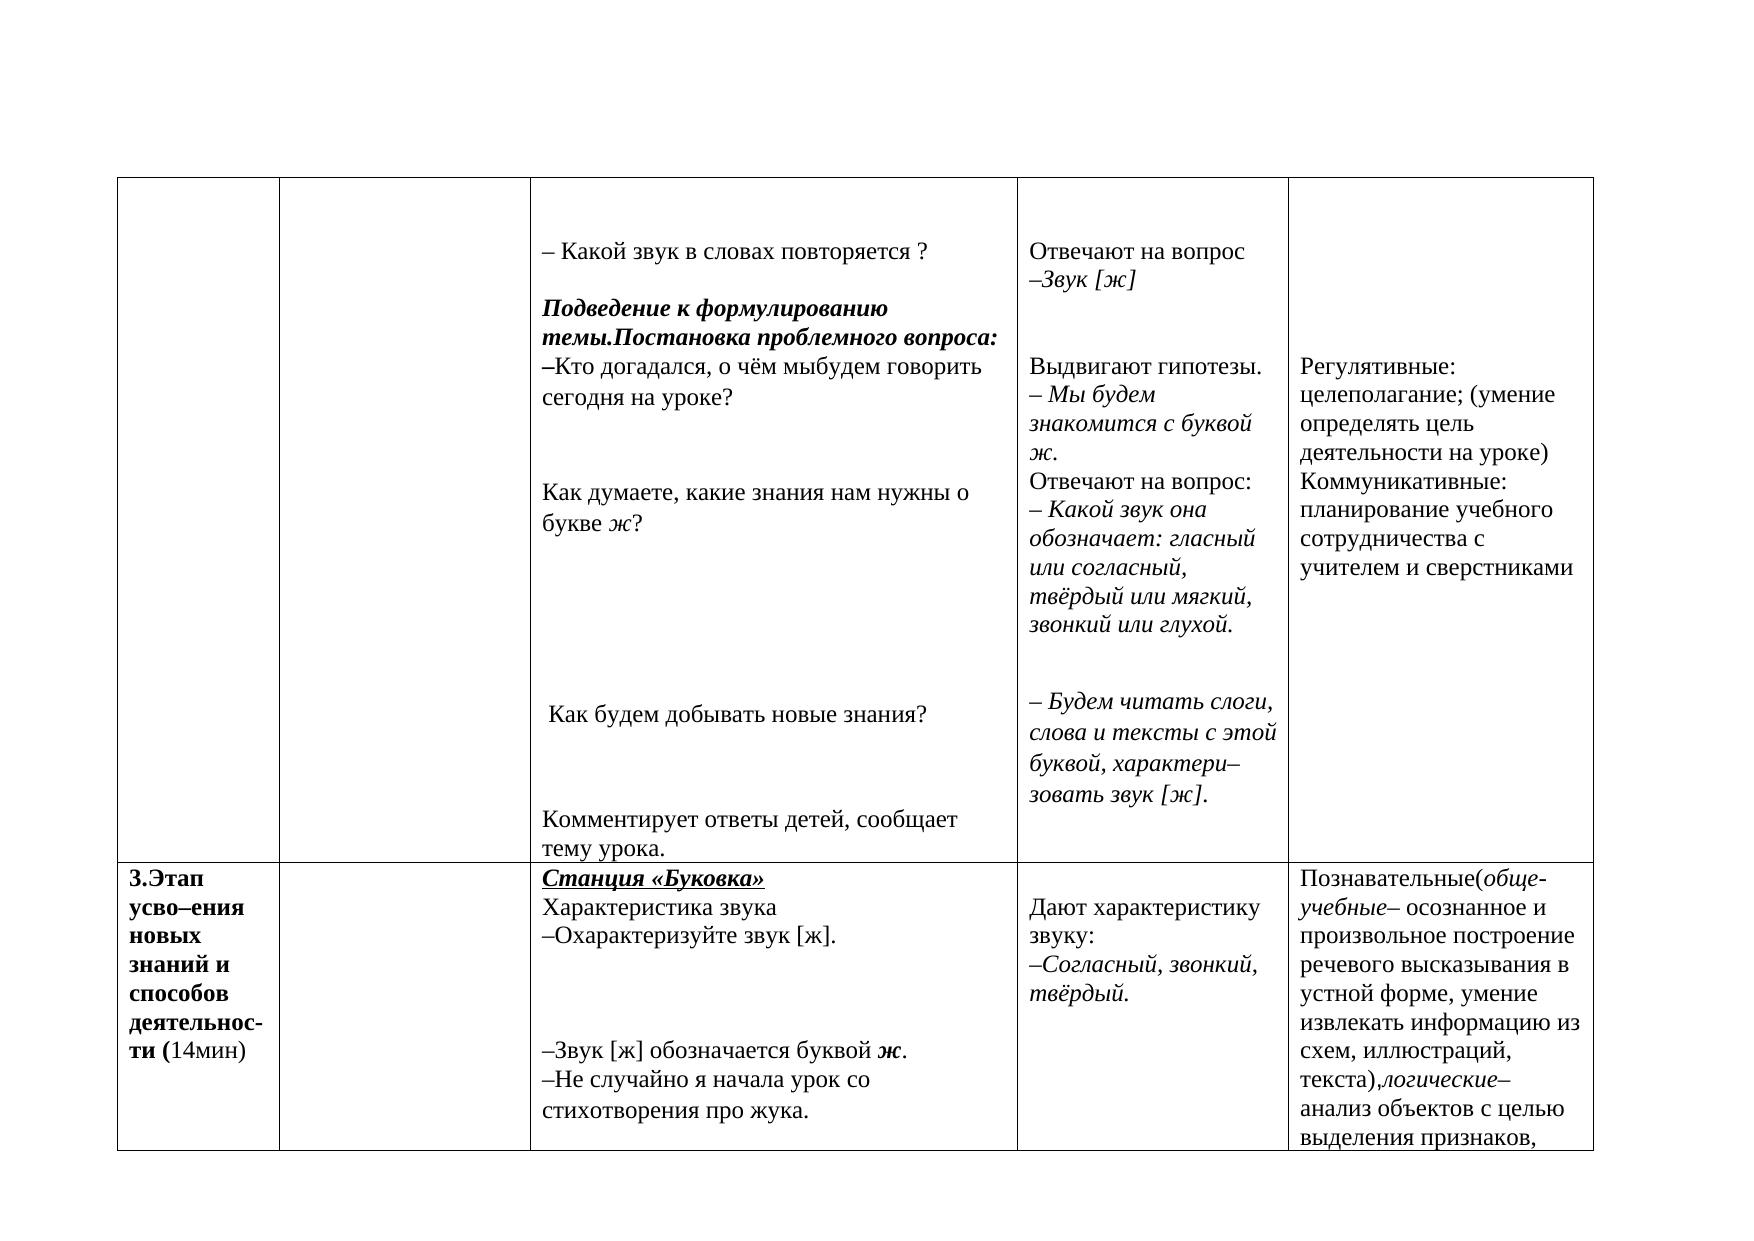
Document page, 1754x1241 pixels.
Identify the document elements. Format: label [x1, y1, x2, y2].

table_cell [118, 178, 279, 862]
table_cell [1289, 863, 1593, 1150]
table_cell [280, 863, 530, 1150]
table_cell [1018, 178, 1288, 862]
table_cell [1289, 178, 1593, 862]
table_cell [531, 178, 1017, 862]
table_cell [118, 863, 279, 1150]
table_cell [531, 863, 1017, 1150]
table_cell [280, 178, 530, 862]
table_cell [1018, 863, 1288, 1150]
